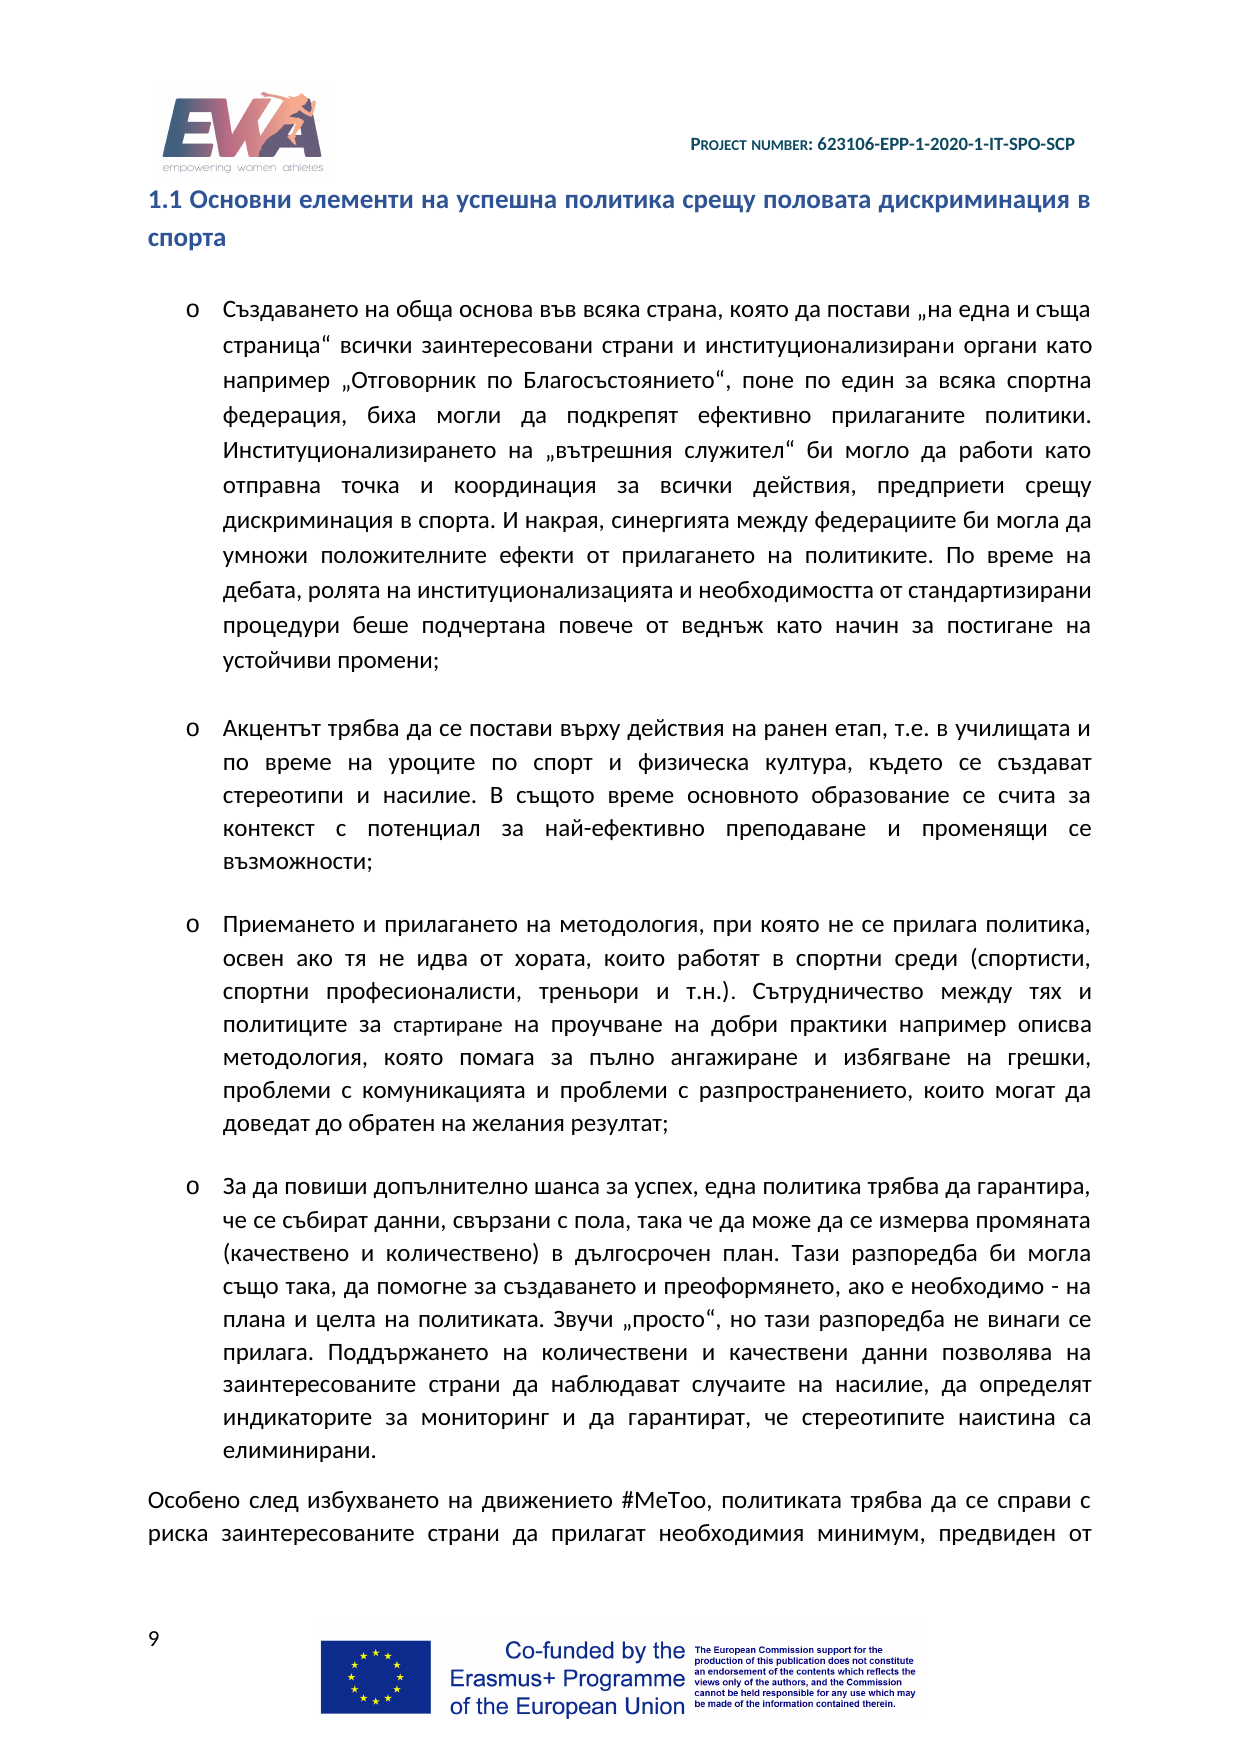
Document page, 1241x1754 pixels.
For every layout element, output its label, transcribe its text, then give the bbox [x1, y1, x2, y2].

list Акцентът трябва да се постави върху действия на ранен етап, т.е. в училищата и по време на уроците по спорт и физическа култура, където се създават стереотипи и насилие. В същото време основното образование се счита за контекст с потенциал за най-ефективно преподаване и променящи се възможности; [185, 712, 1093, 875]
text 1.1 Основни елементи на успешна политика срещу половата дискриминация в спорта [148, 183, 1093, 253]
list За да повиши допълнително шанса за успех, една политика трябва да гарантира, че се събират данни, свързани с пола, така че да може да се измерва промяната (качествено и количествено) в дългосрочен план. Тази разпоредба би могла също така, да помогне за създаването и преоформянето, ако е необходимо - на плана и целта на политиката. Звучи „просто“, но тази разпоредба не винаги се прилага. Поддържането на количествени и качествени данни позволява на заинтересованите страни да наблюдават случаите на насилие, да определят индикаторите за мониторинг и да гарантират, че стереотипите наистина са елиминирани. [185, 1170, 1093, 1465]
picture [316, 1622, 923, 1720]
list Създаването на обща основа във всяка страна, която да постави „на една и съща страница“ всички заинтересовани страни и институционализирани органи като например „Отговорник по Благосъстоянието“, поне по един за всяка спортна федерация, биха могли да подкрепят ефективно прилаганите политики. Институционализирането на „вътрешния служител“ би могло да работи като отправна точка и координация за всички действия, предприети срещу дискриминация в спорта. И накрая, синергията между федерациите би могла да умножи положителните ефекти от прилагането на политиките. По време на дебата, ролята на институционализацията и необходимостта от стандартизирани процедури беше подчертана повече от веднъж като начин за постигане на устойчиви промени; [185, 293, 1093, 675]
picture [153, 86, 332, 177]
list Приемането и прилагането на методология, при която не се прилага политика, освен ако тя не идва от хората, които работят в спортни среди (спортисти, спортни професионалисти, треньори и т.н.). Сътрудничество между тях и политиците за стартиране на проучване на добри практики например описва методология, която помага за пълно ангажиране и избягване на грешки, проблеми с комуникацията и проблеми с разпространението, които могат да доведат до обратен на желания резултат; [185, 908, 1093, 1137]
